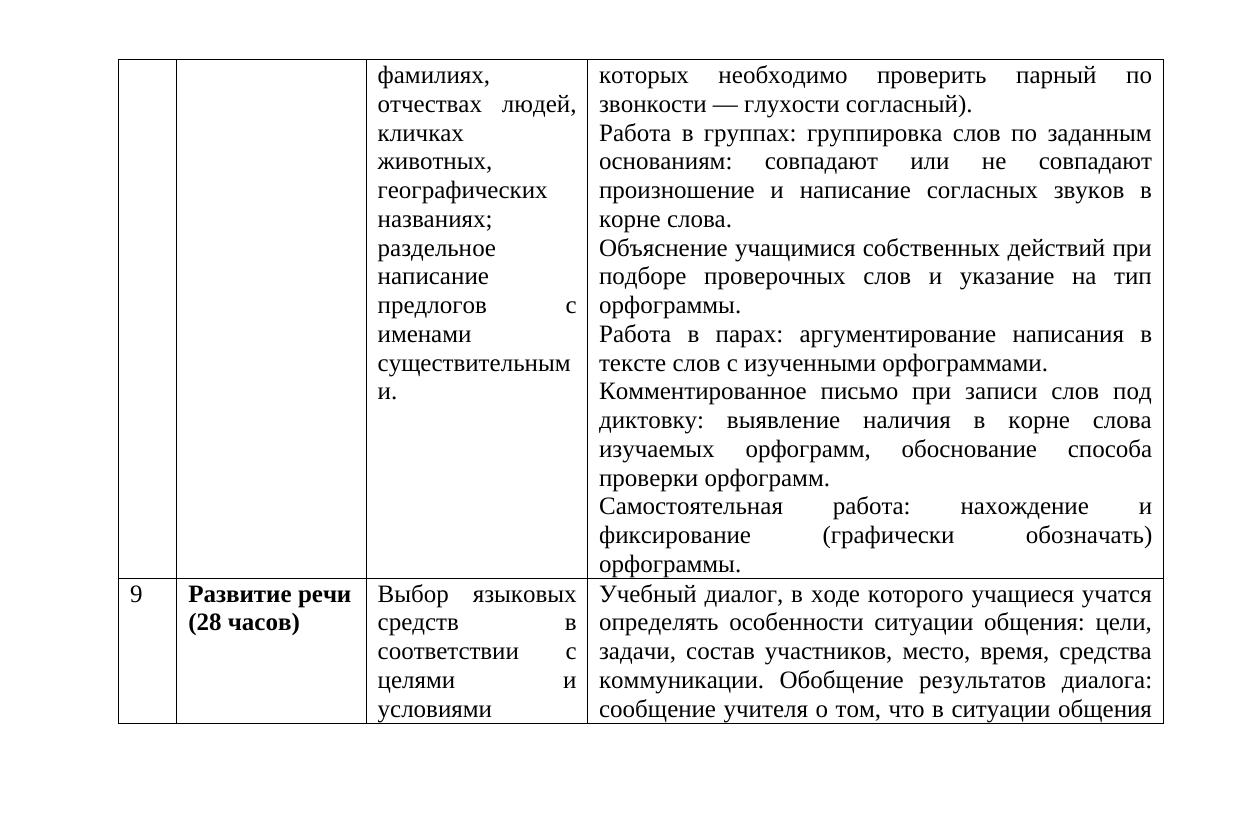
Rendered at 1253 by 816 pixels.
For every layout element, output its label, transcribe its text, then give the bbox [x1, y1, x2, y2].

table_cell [367, 60, 587, 578]
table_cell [588, 60, 1163, 578]
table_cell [177, 579, 366, 722]
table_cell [367, 579, 587, 722]
table_cell 9 [119, 579, 176, 722]
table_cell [177, 60, 366, 578]
table_cell 8 [119, 60, 176, 578]
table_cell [588, 579, 1163, 722]
